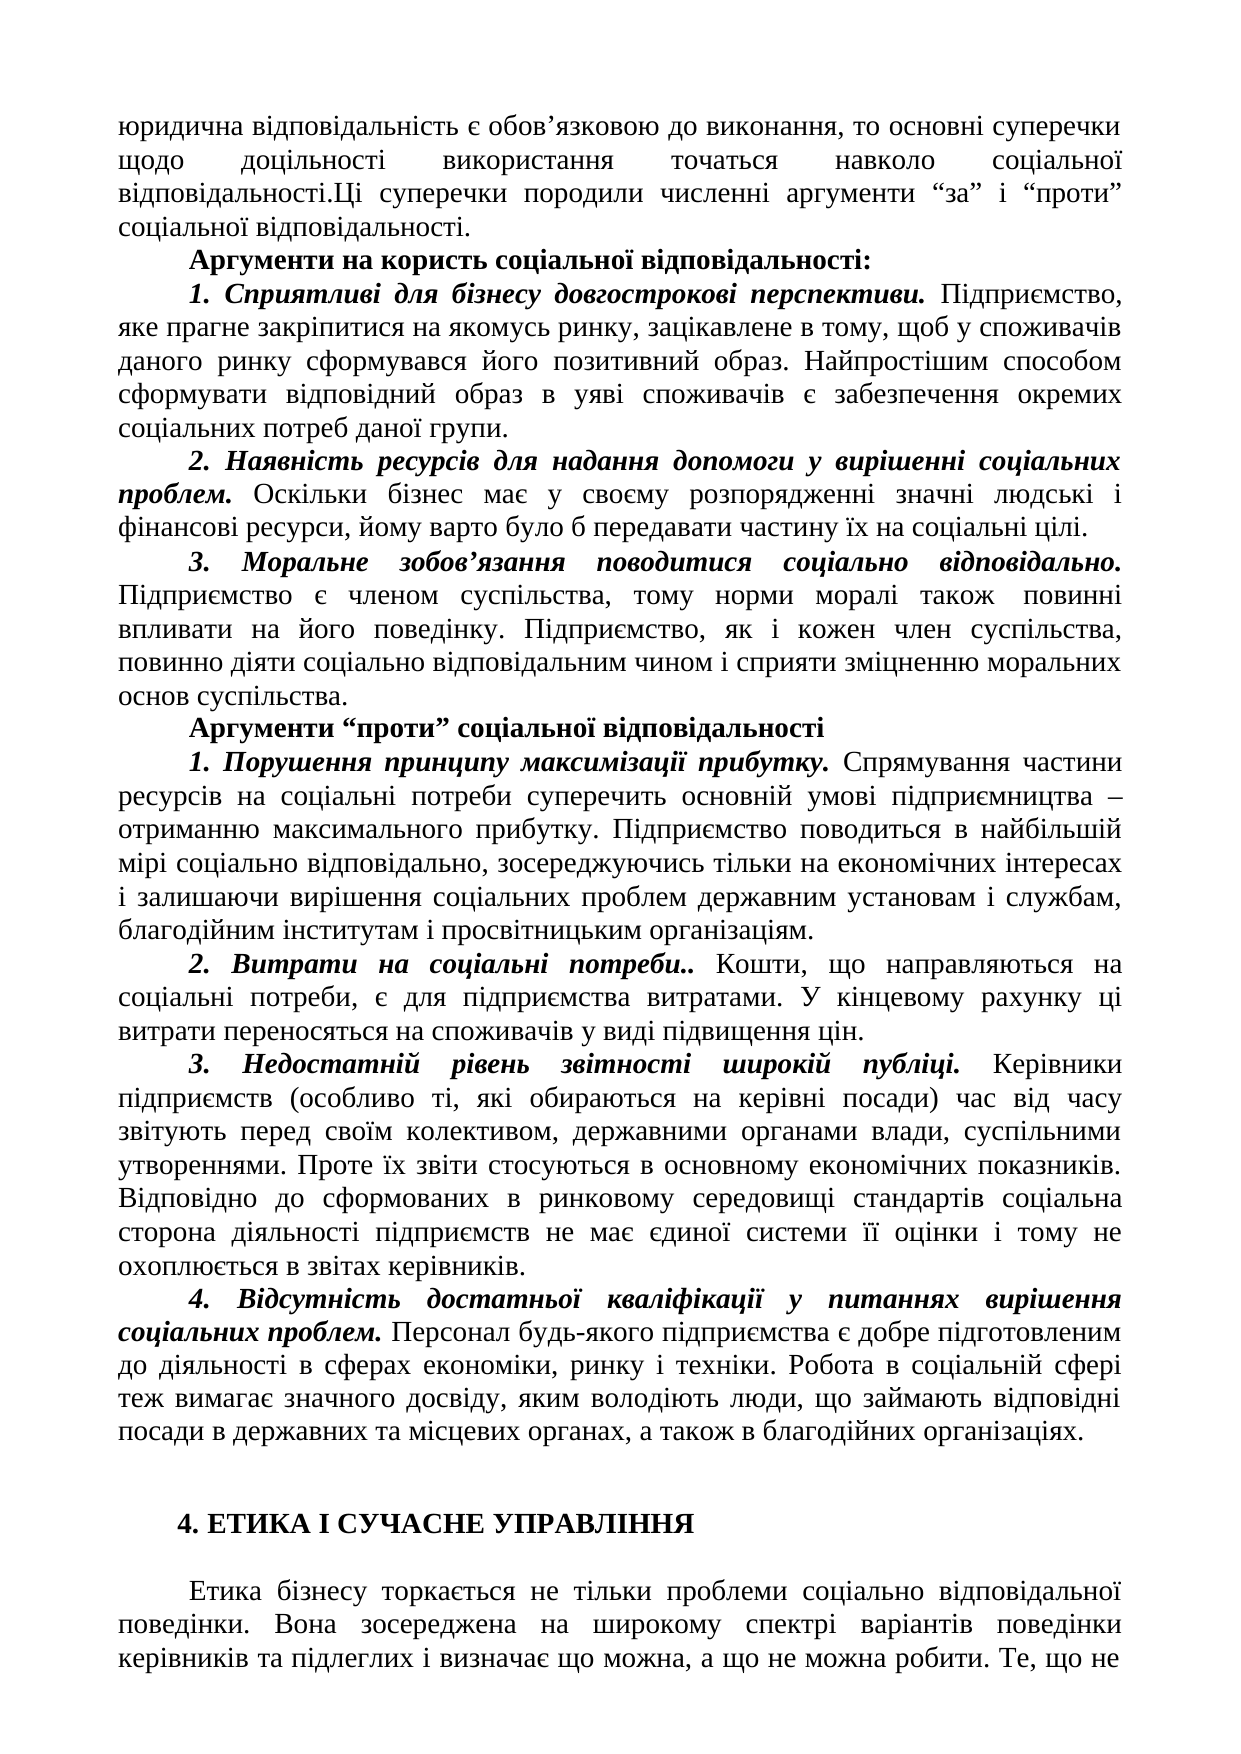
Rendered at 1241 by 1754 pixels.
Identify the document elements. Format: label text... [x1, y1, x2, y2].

text Етика бізнесу торкається не тільки проблеми соціально відповідальної поведінки. Вона зосереджена на широкому спектрі варіантів поведінки керівників та підлеглих і визначає що можна, а що не можна робити. Те, що не [118, 1573, 1122, 1673]
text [118, 108, 1122, 242]
list Недостатній рівень звітності широкій публіці. Керівники підприємств (особливо ті, які обираються на керівні посади) час від часу звітують перед своїм колективом, державними органами влади, суспільними утвореннями. Проте їх звіти стосуються в основному економічних показників. Відповідно до сформованих в ринковому середовищі стандартів соціальна сторона діяльності підприємств не має єдиної системи її оцінки і тому не охоплюється в звітах керівників. [118, 1046, 1122, 1281]
list Витрати на соціальні потреби.. Кошти, що направляються на соціальні потреби, є для підприємства витратами. У кінцевому рахунку ці витрати переносяться на споживачів у виді підвищення цін. [118, 946, 1122, 1046]
list Відсутність достатньої кваліфікації у питаннях вирішення соціальних проблем. Персонал будь-якого підприємства є добре підготовленим до діяльності в сферах економіки, ринку і техніки. Робота в соціальній сфері теж вимагає значного досвіду, яким володіють люди, що займають відповідні посади в державних та місцевих органах, а також в благодійних організаціях. [118, 1282, 1122, 1447]
list Моральне зобов’язання поводитися соціально відповідально. Підприємство є членом суспільства, тому норми моралі також повинні впливати на його поведінку. Підприємство, як і кожен член суспільства, повинно діяти соціально відповідальним чином і сприяти зміцненню моральних основ суспільства. [118, 544, 1122, 711]
list Наявність ресурсів для надання допомоги у вирішенні соціальних проблем. Оскільки бізнес має у своєму розпорядженні значні людські і фінансові ресурси, йому варто було б передавати частину їх на соціальні цілі. [118, 444, 1122, 543]
list Порушення принципу максимізації прибутку. Спрямування частини ресурсів на соціальні потреби суперечить основній умові підприємництва – отриманню максимального прибутку. Підприємство поводиться в найбільшій мірі соціально відповідально, зосереджуючись тільки на економічних інтересах і залишаючи вирішення соціальних проблем державним установам і службам, благодійним інститутам і просвітницьким організаціям. [118, 744, 1122, 946]
subtitle 4. ЕТИКА І СУЧАСНЕ УПРАВЛІННЯ [177, 1506, 1140, 1540]
subtitle Аргументи “проти” соціальної відповідальності [189, 711, 1140, 744]
subtitle Аргументи на користь соціальної відповідальності: [189, 243, 1140, 276]
list Сприятливі для бізнесу довгострокові перспективи. Підприємство, яке прагне закріпитися на якомусь ринку, зацікавлене в тому, щоб у споживачів даного ринку сформувався його позитивний образ. Найпростішим способом сформувати відповідний образ в уяві споживачів є забезпечення окремих соціальних потреб даної групи. [118, 276, 1122, 443]
